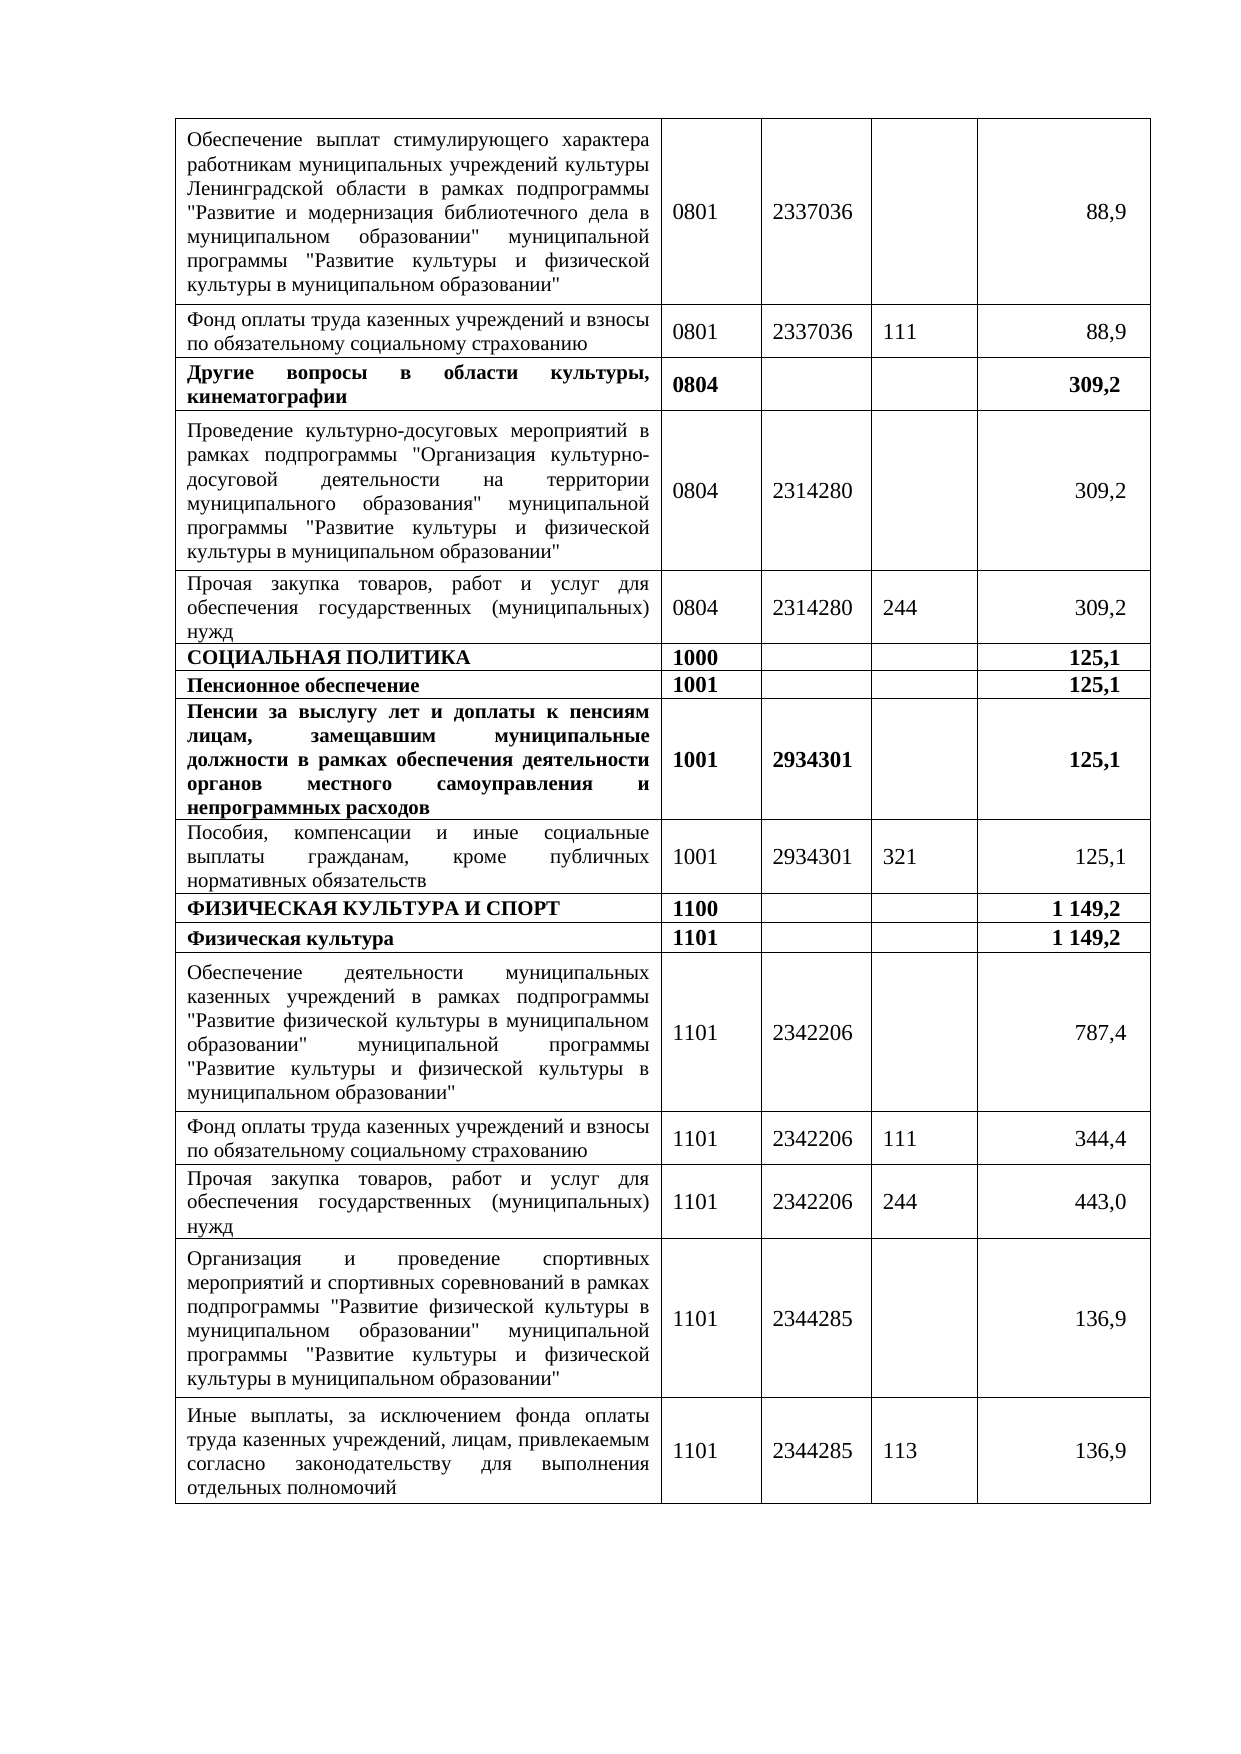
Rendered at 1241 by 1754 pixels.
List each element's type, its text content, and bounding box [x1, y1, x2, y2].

table_cell 1101 [662, 1398, 761, 1503]
table_cell 1 149,2 [978, 894, 1150, 922]
table_cell Пенсии за выслугу лет и доплаты к пенсиям лицам, замещавшим муниципальные должности в рамках обеспечения деятельности органов местного самоуправления и непрограммных расходов [176, 699, 661, 819]
table_cell 1000 [662, 644, 761, 670]
table_cell 787,4 [978, 953, 1150, 1111]
table_cell 1 149,2 [978, 923, 1150, 952]
table_cell 2344285 [762, 1239, 871, 1397]
table_cell Проведение культурно-досуговых мероприятий в рамках подпрограммы "Организация культурно-досуговой деятельности на территории муниципального образования" муниципальной программы "Развитие культуры и физической культуры в муниципальном образовании" [176, 411, 661, 570]
table_cell [872, 119, 977, 304]
table_cell [872, 671, 977, 698]
table_cell Иные выплаты, за исключением фонда оплаты труда казенных учреждений, лицам, привлекаемым согласно законодательству для выполнения отдельных полномочий [176, 1398, 661, 1503]
table_cell 2344285 [762, 1398, 871, 1503]
table_cell Другие вопросы в области культуры, кинематографии [176, 358, 661, 410]
table_cell 0804 [662, 411, 761, 570]
table_cell 2934301 [762, 699, 871, 819]
table_cell [872, 644, 977, 670]
table_cell Пенсионное обеспечение [176, 671, 661, 698]
table_cell Обеспечение выплат стимулирующего характера работникам муниципальных учреждений культуры Ленинградской области в рамках подпрограммы "Развитие и модернизация библиотечного дела в муниципальном образовании" муниципальной программы "Развитие культуры и физической культуры в муниципальном образовании" [176, 119, 661, 304]
table_cell 88,9 [978, 305, 1150, 357]
table_cell 125,1 [978, 644, 1150, 670]
table_cell 113 [872, 1398, 977, 1503]
table_cell Физическая культура [176, 923, 661, 952]
table_cell 309,2 [978, 411, 1150, 570]
table_cell СОЦИАЛЬНАЯ ПОЛИТИКА [176, 644, 661, 670]
table_cell 344,4 [978, 1112, 1150, 1164]
table_cell 125,1 [978, 699, 1150, 819]
table_cell Фонд оплаты труда казенных учреждений и взносы по обязательному социальному страхованию [176, 305, 661, 357]
table_cell Пособия, компенсации и иные социальные выплаты гражданам, кроме публичных нормативных обязательств [176, 820, 661, 892]
table_cell 2342206 [762, 1165, 871, 1238]
table_cell [872, 1239, 977, 1397]
table_cell 2337036 [762, 119, 871, 304]
table_cell 244 [872, 1165, 977, 1238]
table_cell Фонд оплаты труда казенных учреждений и взносы по обязательному социальному страхованию [176, 1112, 661, 1164]
table_cell 309,2 [978, 358, 1150, 410]
table_cell 2314280 [762, 571, 871, 643]
table_cell [762, 644, 871, 670]
table_cell 0804 [662, 358, 761, 410]
table_cell 0804 [662, 571, 761, 643]
table_cell 111 [872, 305, 977, 357]
table_cell 1101 [662, 923, 761, 952]
table_cell 0801 [662, 119, 761, 304]
table_cell [762, 671, 871, 698]
table_cell 1101 [662, 1165, 761, 1238]
table_cell 1101 [662, 1239, 761, 1397]
table_cell Организация и проведение спортивных мероприятий и спортивных соревнований в рамках подпрограммы "Развитие физической культуры в муниципальном образовании" муниципальной программы "Развитие культуры и физической культуры в муниципальном образовании" [176, 1239, 661, 1397]
table_cell 111 [872, 1112, 977, 1164]
table_cell Прочая закупка товаров, работ и услуг для обеспечения государственных (муниципальных) нужд [176, 1165, 661, 1238]
table_cell Обеспечение деятельности муниципальных казенных учреждений в рамках подпрограммы "Развитие физической культуры в муниципальном образовании" муниципальной программы "Развитие культуры и физической культуры в муниципальном образовании" [176, 953, 661, 1111]
table_cell 2337036 [762, 305, 871, 357]
table_cell 2314280 [762, 411, 871, 570]
table_cell 244 [872, 571, 977, 643]
table_cell 1100 [662, 894, 761, 922]
table_cell 136,9 [978, 1398, 1150, 1503]
table_cell [872, 953, 977, 1111]
table_cell 125,1 [978, 820, 1150, 892]
table_cell 2934301 [762, 820, 871, 892]
table_cell [872, 699, 977, 819]
table_cell 2342206 [762, 953, 871, 1111]
table_cell 0801 [662, 305, 761, 357]
table_cell [872, 894, 977, 922]
table_cell 1101 [662, 1112, 761, 1164]
table_cell Прочая закупка товаров, работ и услуг для обеспечения государственных (муниципальных) нужд [176, 571, 661, 643]
table_cell 309,2 [978, 571, 1150, 643]
table_cell [872, 411, 977, 570]
table_cell 1001 [662, 671, 761, 698]
table_cell 443,0 [978, 1165, 1150, 1238]
table_cell ФИЗИЧЕСКАЯ КУЛЬТУРА И СПОРТ [176, 894, 661, 922]
table_cell 136,9 [978, 1239, 1150, 1397]
table_cell [762, 358, 871, 410]
table_cell 1101 [662, 953, 761, 1111]
table_cell [762, 894, 871, 922]
table_cell 125,1 [978, 671, 1150, 698]
table_cell 1001 [662, 820, 761, 892]
table_cell [872, 923, 977, 952]
table_cell 88,9 [978, 119, 1150, 304]
table_cell [872, 358, 977, 410]
table_cell [762, 923, 871, 952]
table_cell 1001 [662, 699, 761, 819]
table_cell 321 [872, 820, 977, 892]
table_cell 2342206 [762, 1112, 871, 1164]
